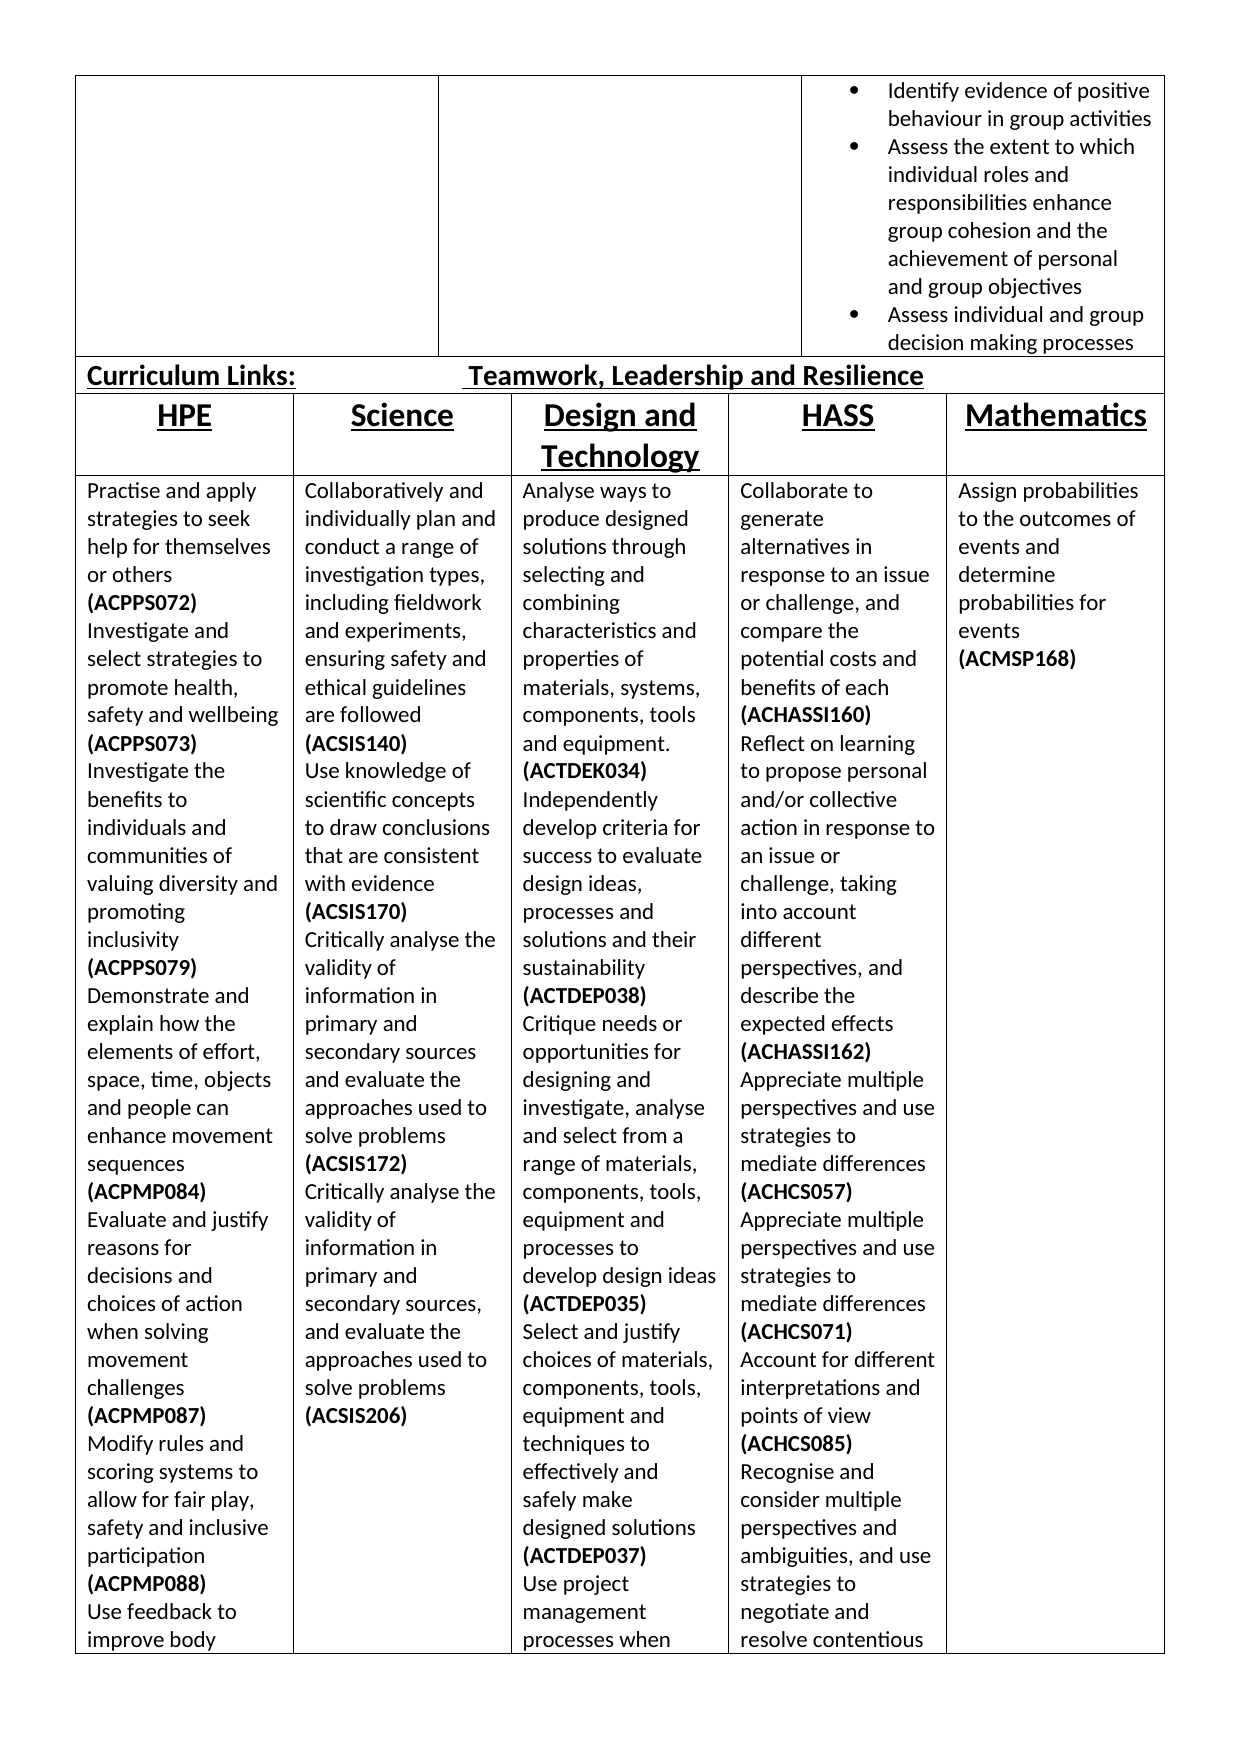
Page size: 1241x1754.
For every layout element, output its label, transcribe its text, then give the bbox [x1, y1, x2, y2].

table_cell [802, 76, 1164, 356]
table_cell Design and Technology [512, 394, 728, 475]
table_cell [76, 76, 438, 356]
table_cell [512, 476, 728, 1653]
table_cell Curriculum Links: Teamwork, Leadership and Resilience [76, 357, 1164, 393]
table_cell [294, 476, 511, 1653]
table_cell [947, 476, 1164, 1653]
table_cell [729, 476, 946, 1653]
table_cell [439, 76, 801, 356]
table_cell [76, 476, 293, 1653]
table_cell HPE [76, 394, 293, 475]
table_cell HASS [729, 394, 946, 475]
table_cell Mathematics [947, 394, 1164, 475]
table_cell Science [294, 394, 511, 475]
